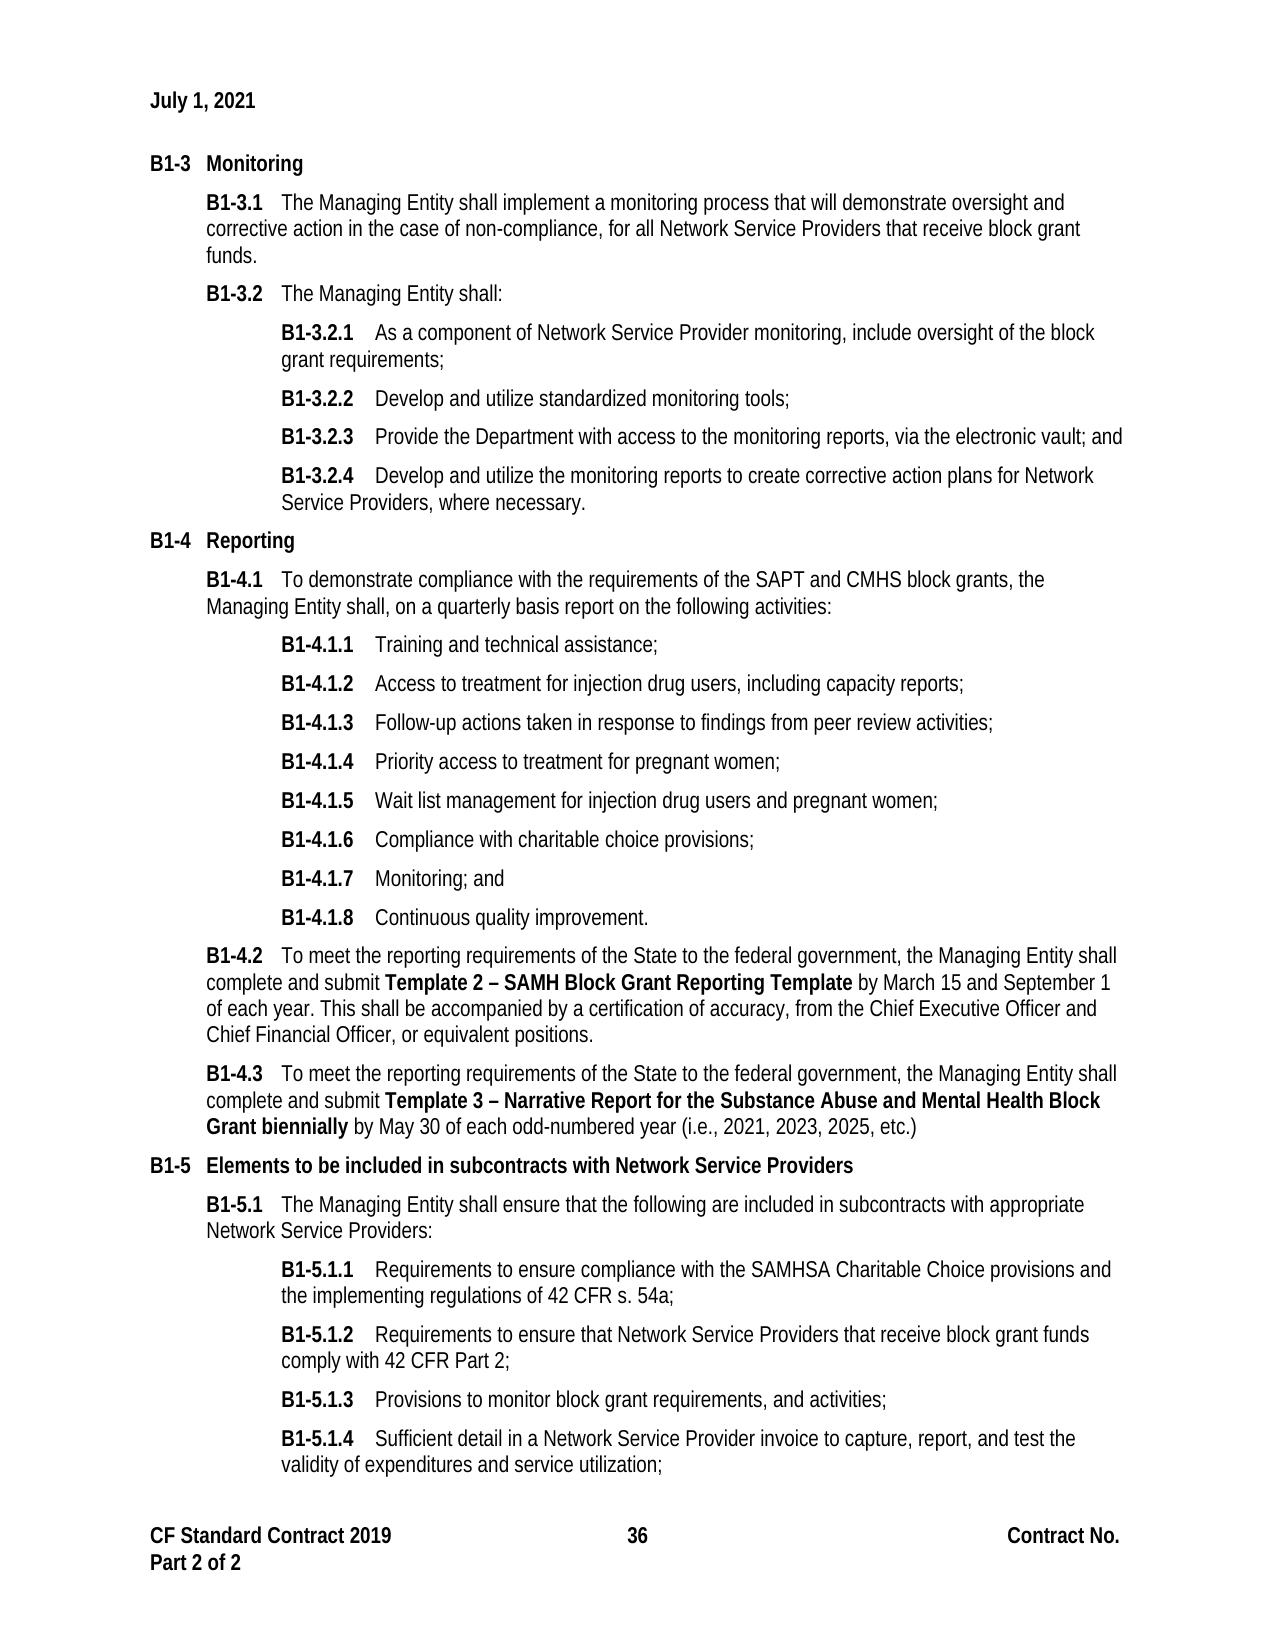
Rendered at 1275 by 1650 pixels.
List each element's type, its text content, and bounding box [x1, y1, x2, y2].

list Elements to be included in subcontracts with Network Service Providers [150, 1152, 1125, 1178]
list Develop and utilize standardized monitoring tools; [281, 384, 1125, 411]
list Sufficient detail in a Network Service Provider invoice to capture, report, and test the validity of expenditures and service utilization; [281, 1425, 1125, 1478]
list To meet the reporting requirements of the State to the federal government, the Managing Entity shall complete and submit Template 3 – Narrative Report for the Substance Abuse and Mental Health Block Grant biennially by May 30 of each odd-numbered year (i.e., 2021, 2023, 2025, etc.) [206, 1060, 1125, 1139]
list Provide the Department with access to the monitoring reports, via the electronic vault; and [281, 423, 1125, 450]
list Continuous quality improvement. [281, 903, 1125, 930]
list The Managing Entity shall: [206, 280, 1125, 307]
list Requirements to ensure compliance with the SAMHSA Charitable Choice provisions and the implementing regulations of 42 CFR s. 54a; [281, 1256, 1125, 1308]
list Monitoring [150, 150, 1125, 176]
list The Managing Entity shall ensure that the following are included in subcontracts with appropriate Network Service Providers: [206, 1191, 1125, 1243]
list Reporting [150, 527, 1125, 554]
list Requirements to ensure that Network Service Providers that receive block grant funds comply with 42 CFR Part 2; [281, 1321, 1125, 1374]
list The Managing Entity shall implement a monitoring process that will demonstrate oversight and corrective action in the case of non-compliance, for all Network Service Providers that receive block grant funds. [206, 189, 1125, 268]
list Develop and utilize the monitoring reports to create corrective action plans for Network Service Providers, where necessary. [281, 462, 1125, 515]
list Monitoring; and [281, 864, 1125, 891]
list Provisions to monitor block grant requirements, and activities; [281, 1386, 1125, 1413]
list Compliance with charitable choice provisions; [281, 826, 1125, 852]
list Wait list management for injection drug users and pregnant women; [281, 787, 1125, 813]
list To demonstrate compliance with the requirements of the SAPT and CMHS block grants, the Managing Entity shall, on a quarterly basis report on the following activities: [206, 566, 1125, 619]
list Priority access to treatment for pregnant women; [281, 748, 1125, 774]
list As a component of Network Service Provider monitoring, include oversight of the block grant requirements; [281, 319, 1125, 372]
list Follow-up actions taken in response to findings from peer review activities; [281, 709, 1125, 736]
list Training and technical assistance; [281, 631, 1125, 658]
list Access to treatment for injection drug users, including capacity reports; [281, 670, 1125, 697]
list To meet the reporting requirements of the State to the federal government, the Managing Entity shall complete and submit Template 2 – SAMH Block Grant Reporting Template by March 15 and September 1 of each year. This shall be accompanied by a certification of accuracy, from the Chief Executive Officer and Chief Financial Officer, or equivalent positions. [206, 942, 1125, 1048]
